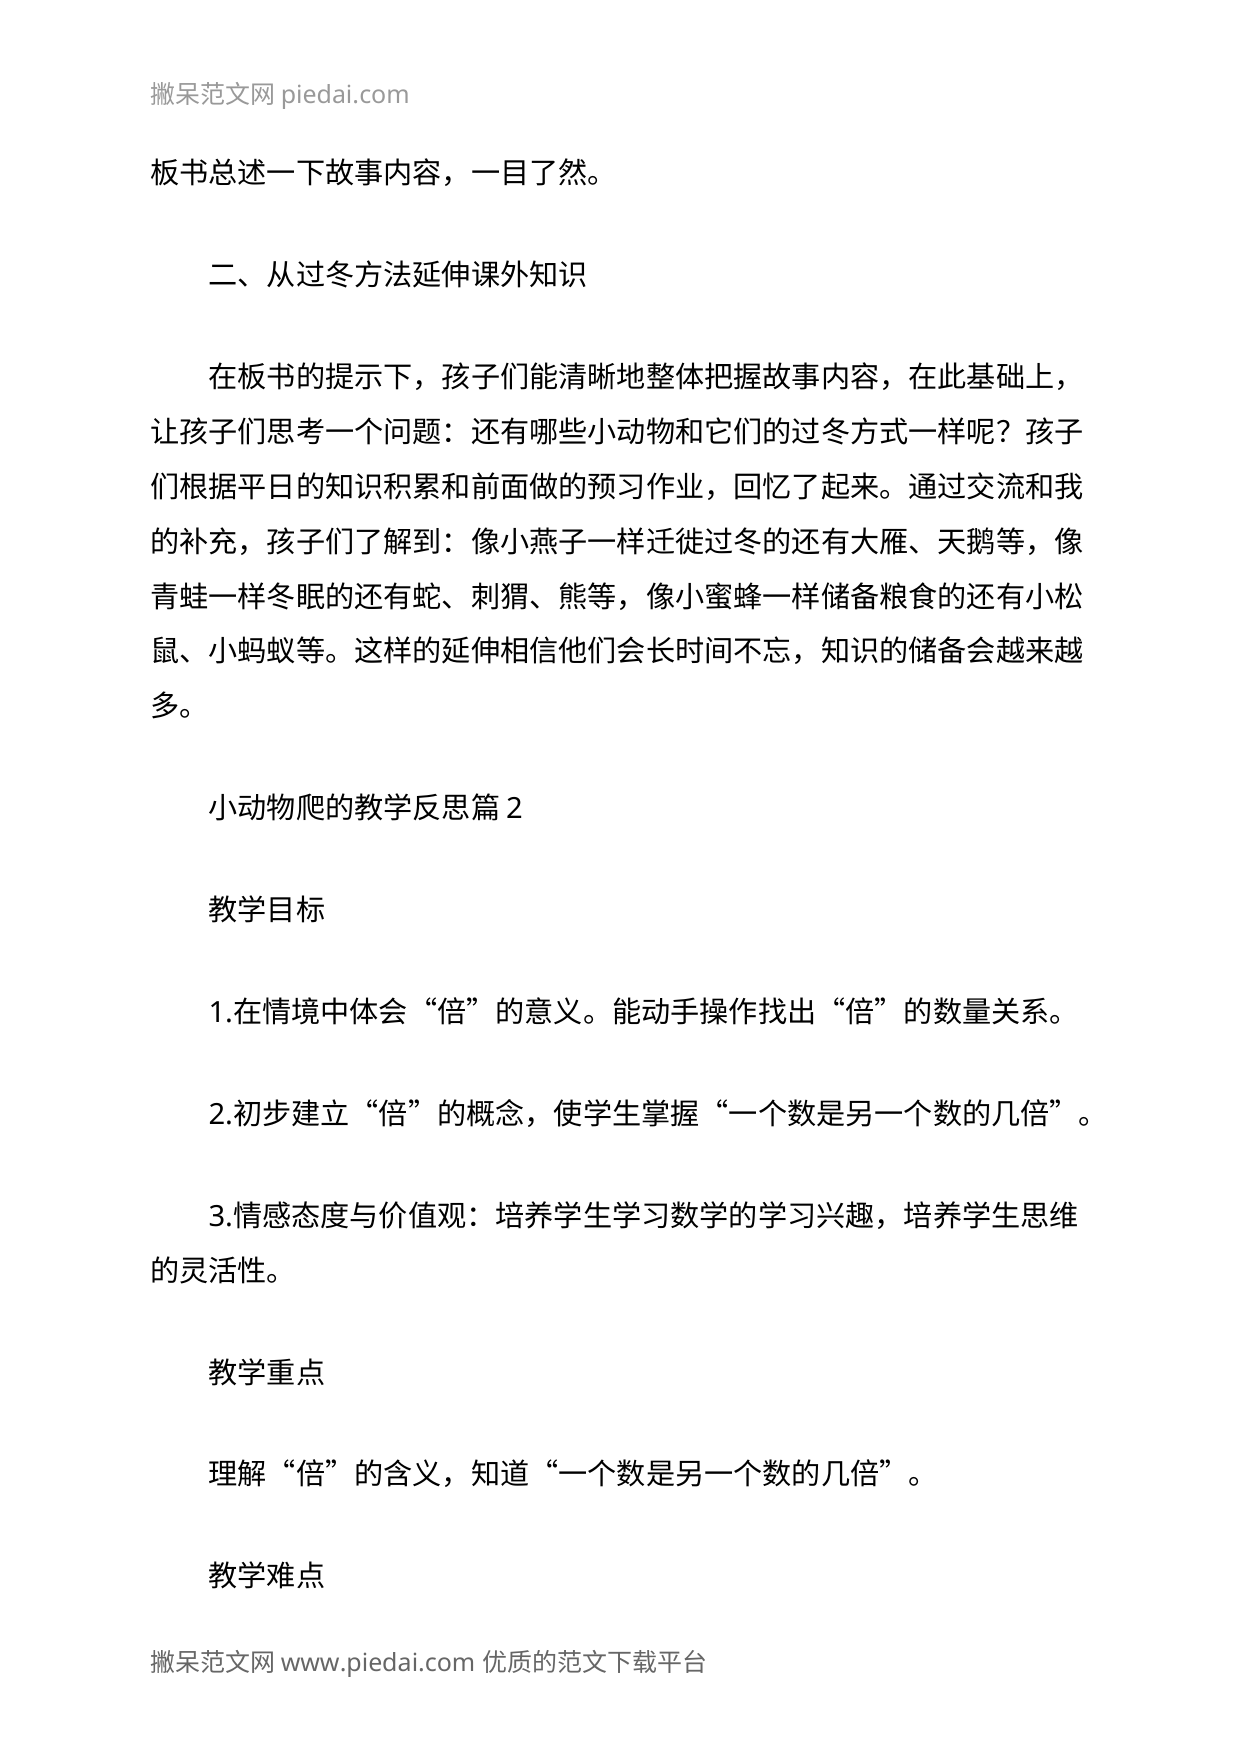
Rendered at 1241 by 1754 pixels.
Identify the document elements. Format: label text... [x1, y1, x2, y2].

text 3.情感态度与价值观：培养学生学习数学的学习兴趣，培养学生思维的灵活性。 [150, 1192, 1090, 1290]
text 小动物爬的教学反思篇2 [150, 785, 1090, 827]
text 2.初步建立“倍”的概念，使学生掌握“一个数是另一个数的几倍”。 [150, 1090, 1090, 1133]
text 教学目标 [150, 887, 1090, 929]
text 理解“倍”的含义，知道“一个数是另一个数的几倍”。 [150, 1451, 1090, 1493]
text 教学难点 [150, 1553, 1090, 1595]
text 1.在情境中体会“倍”的意义。能动手操作找出“倍”的数量关系。 [150, 988, 1090, 1031]
text 二、从过冬方法延伸课外知识 [150, 252, 1090, 294]
text 在板书的提示下，孩子们能清晰地整体把握故事内容，在此基础上，让孩子们思考一个问题：还有哪些小动物和它们的过冬方式一样呢？孩子们根据平日的知识积累和前面做的预习作业，回忆了起来。通过交流和我的补充，孩子们了解到：像小燕子一样迁徙过冬的还有大雁、天鹅等，像青蛙一样冬眠的还有蛇、刺猬、熊等，像小蜜蜂一样储备粮食的还有小松鼠、小蚂蚁等。这样的延伸相信他们会长时间不忘，知识的储备会越来越多。 [150, 353, 1090, 725]
text 教学重点 [150, 1349, 1090, 1391]
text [150, 150, 1090, 192]
